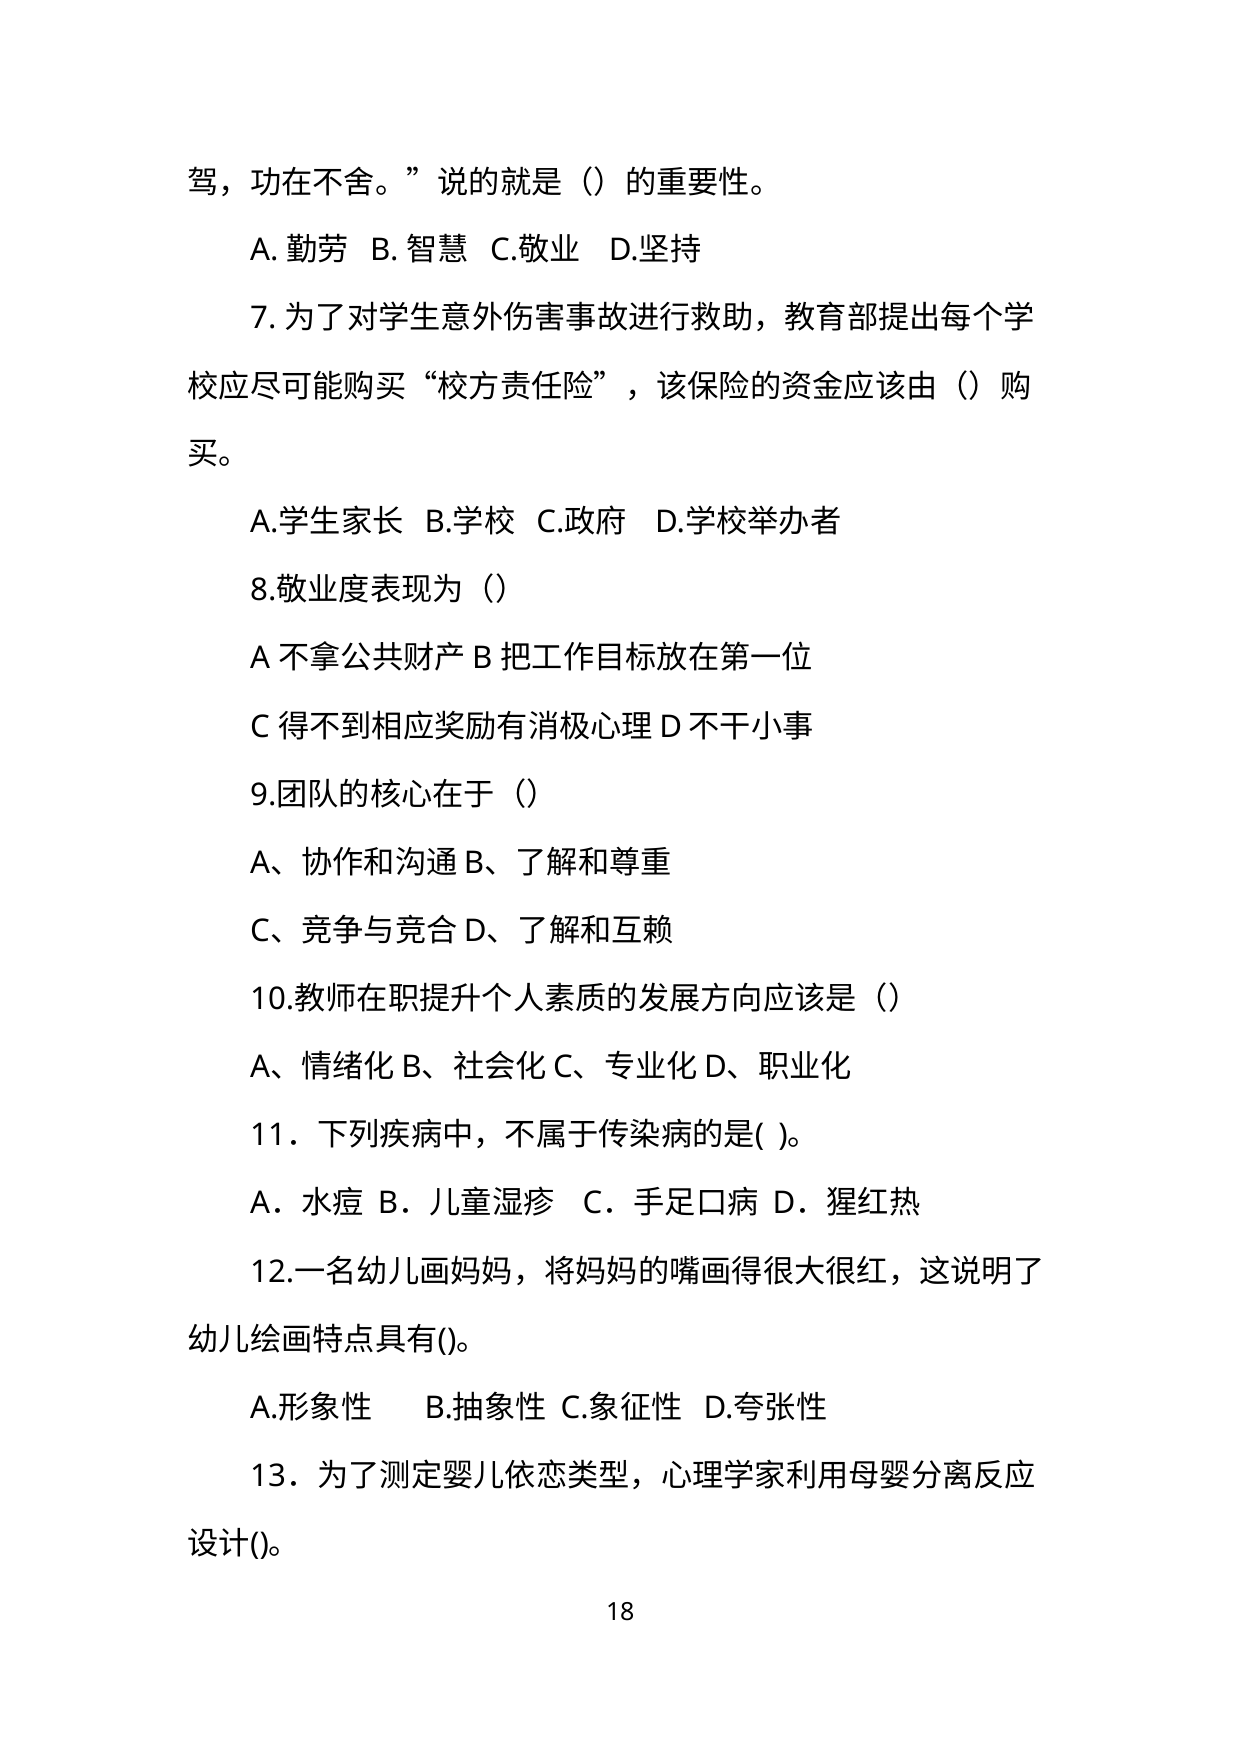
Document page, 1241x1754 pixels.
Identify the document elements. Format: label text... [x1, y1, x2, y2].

text A.形象性 B.抽象性 C.象征性 D.夸张性 [187, 1382, 1053, 1427]
text A．水痘 B．儿童湿疹 C．手足口病 D．猩红热 [187, 1178, 1053, 1223]
text 12.一名幼儿画妈妈，将妈妈的嘴画得很大很红，这说明了幼儿绘画特点具有()。 [187, 1246, 1053, 1359]
text C、竞争与竞合D、了解和互赖 [187, 905, 1053, 951]
text A、协作和沟通B、了解和尊重 [187, 837, 1053, 882]
text 8.敬业度表现为（） [187, 564, 1053, 610]
text 7. 为了对学生意外伤害事故进行救助，教育部提出每个学校应尽可能购买“校方责任险”，该保险的资金应该由（）购买。 [187, 293, 1053, 474]
text 13．为了测定婴儿依恋类型，心理学家利用母婴分离反应设计()。 [187, 1450, 1053, 1563]
text A.学生家长 B.学校 C.政府 D.学校举办者 [187, 496, 1053, 542]
text 11．下列疾病中，不属于传染病的是( )。 [187, 1109, 1053, 1155]
text A. 勤劳 B. 智慧 C.敬业 D.坚持 [187, 224, 1053, 270]
text A、情绪化B、社会化C、专业化D、职业化 [187, 1041, 1053, 1087]
text A 不拿公共财产B 把工作目标放在第一位 [187, 633, 1053, 678]
text 9.团队的核心在于（） [187, 769, 1053, 814]
text C 得不到相应奖励有消极心理D不干小事 [187, 701, 1053, 746]
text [187, 157, 1053, 202]
text 10.教师在职提升个人素质的发展方向应该是（） [187, 973, 1053, 1019]
